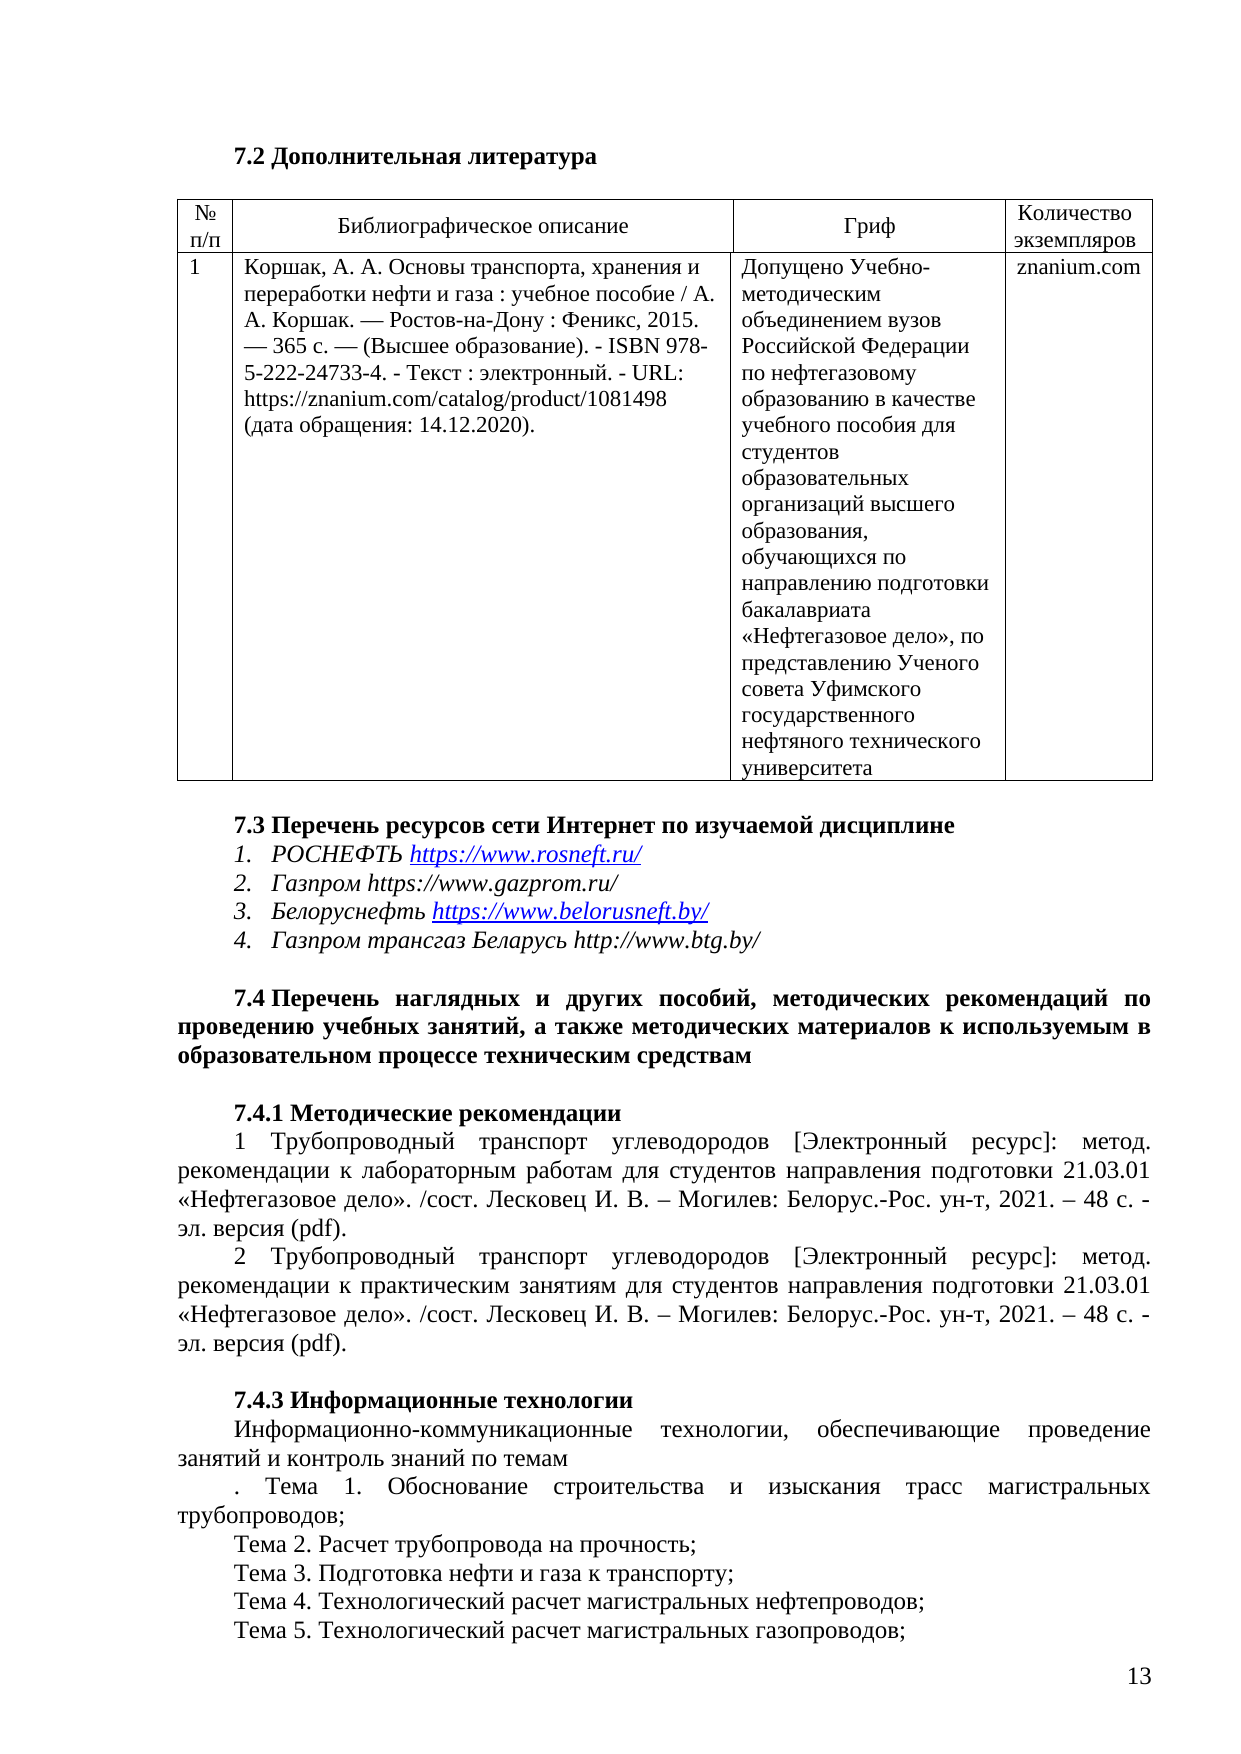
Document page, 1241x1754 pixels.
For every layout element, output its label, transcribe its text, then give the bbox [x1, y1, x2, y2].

text Тема 2. Расчет трубопровода на прочность; [177, 1529, 1152, 1558]
text 7.4 Перечень наглядных и других пособий, методических рекомендаций по проведению учебных занятий, а также методических материалов к используемым в образовательном процессе техническим средствам [177, 983, 1152, 1069]
table_cell 1 [178, 253, 232, 780]
table_cell znanium.com [1006, 253, 1152, 780]
table_header Гриф [734, 200, 1005, 252]
table_cell Допущено Учебно-методическим объединением вузов Российской Федерации по нефтегазовому образованию в качестве учебного пособия для студентов образовательных организаций высшего образования, обучающихся по направлению подготовки бакалавриата «Нефтегазовое дело», по представлению Ученого совета Уфимского государственного нефтяного технического университета [731, 253, 1005, 780]
text Тема 5. Технологический расчет магистральных газопроводов; [177, 1615, 1152, 1644]
text 7.2 Дополнительная литература [177, 141, 1152, 170]
list РОСНЕФТЬ https://www.rosneft.ru/ [233, 839, 1152, 868]
table_cell Коршак, А. А. Основы транспорта, хранения и переработки нефти и газа : учебное пособие / А. А. Коршак. — Ростов-на-Дону : Феникс, 2015. — 365 с. — (Высшее образование). - ISBN 978-5-222-24733-4. - Текст : электронный. - URL: https://znanium.com/catalog/product/1081498 (дата обращения: 14.12.2020). [233, 253, 730, 780]
text Тема 4. Технологический расчет магистральных нефтепроводов; [177, 1586, 1152, 1615]
text 7.4.3 Информационные технологии [177, 1385, 1152, 1414]
list Белоруснефть https://www.belorusneft.by/ [233, 896, 1152, 925]
text 2 Трубопроводный транспорт углеводородов [Электронный ресурс]: метод. рекомендации к практическим занятиям для студентов направления подготовки 21.03.01 «Нефтегазовое дело». /сост. Лесковец И. В. – Могилев: Белорус.-Рос. ун-т, 2021. – 48 с. - эл. версия (pdf). [177, 1241, 1152, 1356]
table_header № п/п [178, 200, 232, 252]
text Тема 3. Подготовка нефти и газа к транспорту; [177, 1558, 1152, 1586]
table_header Количество экземпляров [1006, 200, 1152, 252]
text . Тема 1. Обоснование строительства и изыскания трасс магистральных трубопроводов; [177, 1471, 1152, 1529]
text Информационно-коммуникационные технологии, обеспечивающие проведение занятий и контроль знаний по темам [177, 1414, 1152, 1471]
list Газпром https://www.gazprom.ru/ [233, 868, 1152, 896]
text 7.3 Перечень ресурсов сети Интернет по изучаемой дисциплине [177, 810, 1152, 839]
text 7.4.1 Методические рекомендации [177, 1098, 1152, 1126]
table_header Библиографическое описание [233, 200, 733, 252]
text 1 Трубопроводный транспорт углеводородов [Электронный ресурс]: метод. рекомендации к лабораторным работам для студентов направления подготовки 21.03.01 «Нефтегазовое дело». /сост. Лесковец И. В. – Могилев: Белорус.-Рос. ун-т, 2021. – 48 с. - эл. версия (pdf). [177, 1126, 1152, 1241]
list Газпром трансгаз Беларусь http://www.btg.by/ [233, 925, 1152, 954]
